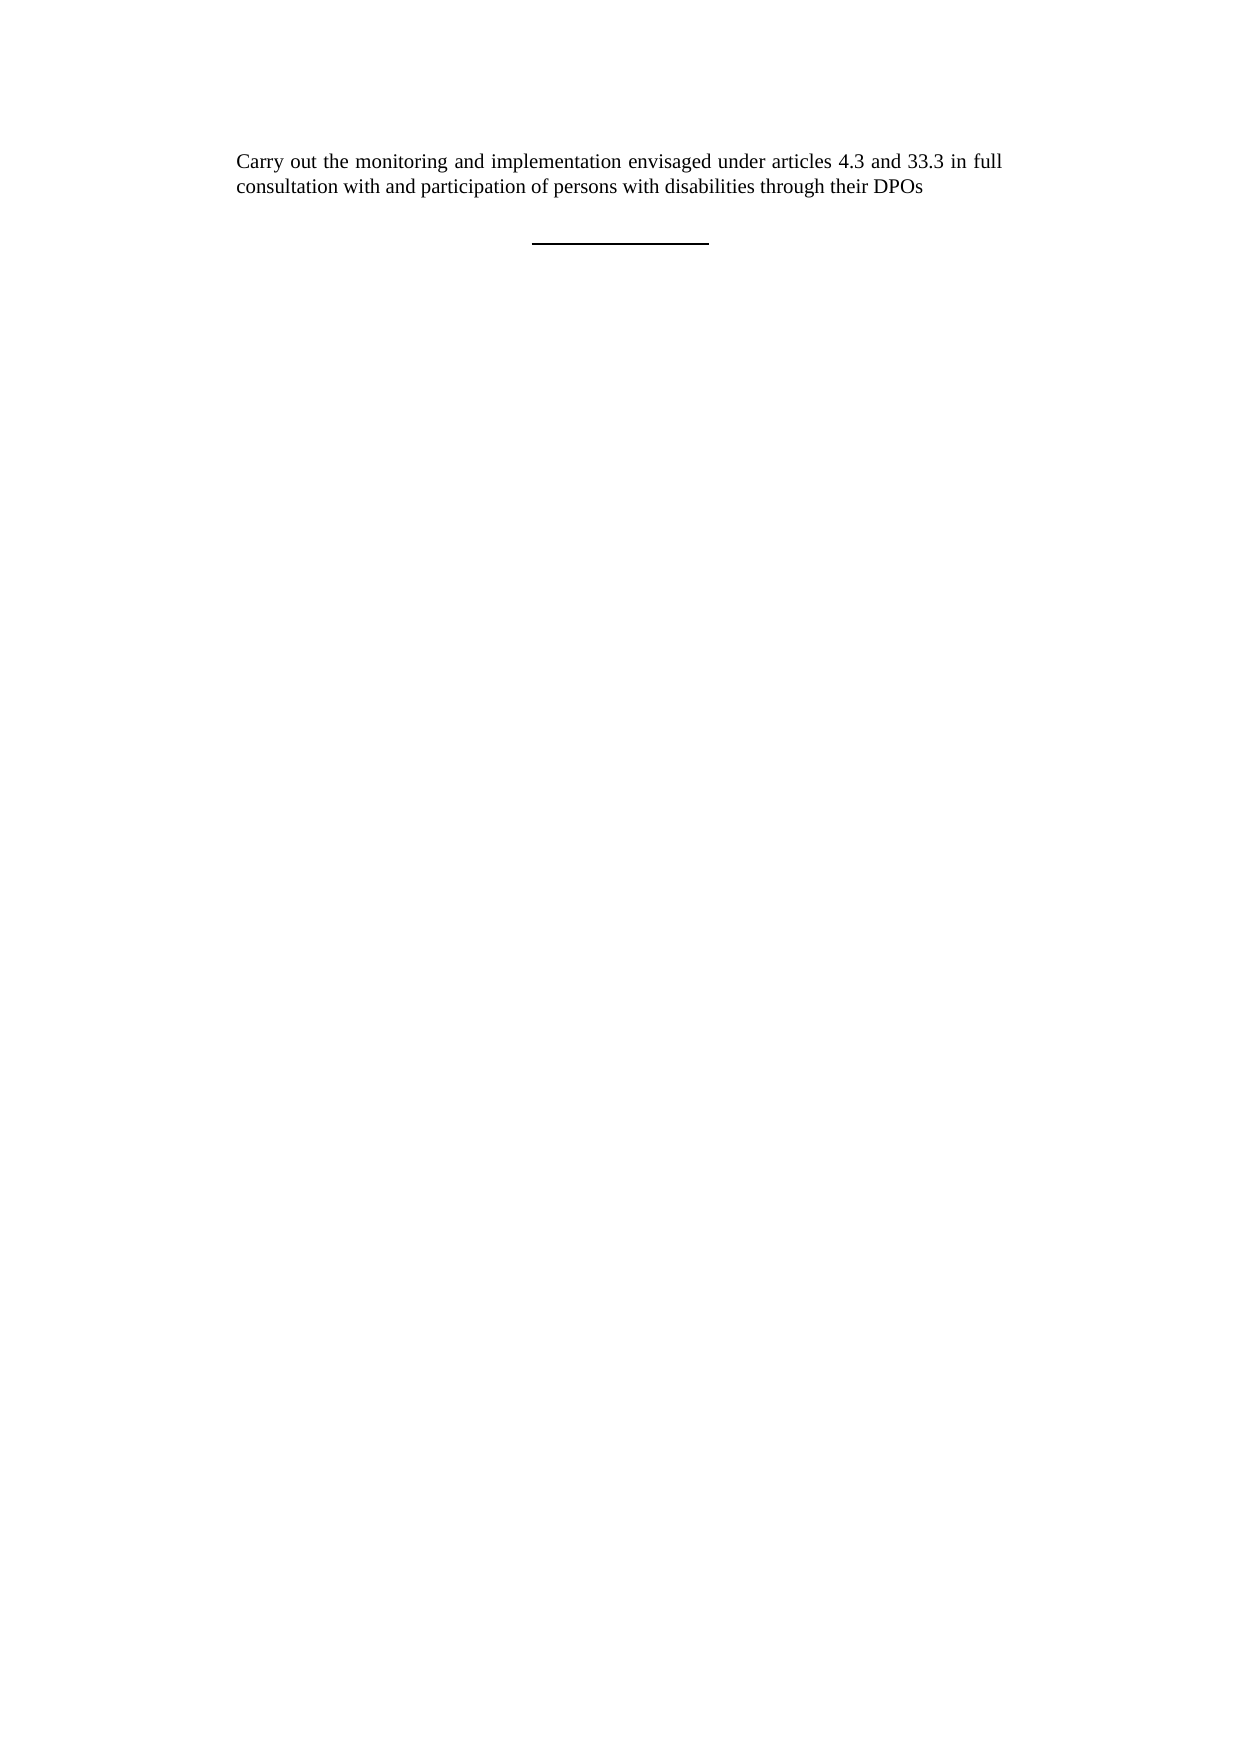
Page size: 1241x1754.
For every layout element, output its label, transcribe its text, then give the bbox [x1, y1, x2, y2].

text Carry out the monitoring and implementation envisaged under articles 4.3 and 33.3 in full consultation with and participation of persons with disabilities through their DPOs [236, 148, 1004, 198]
